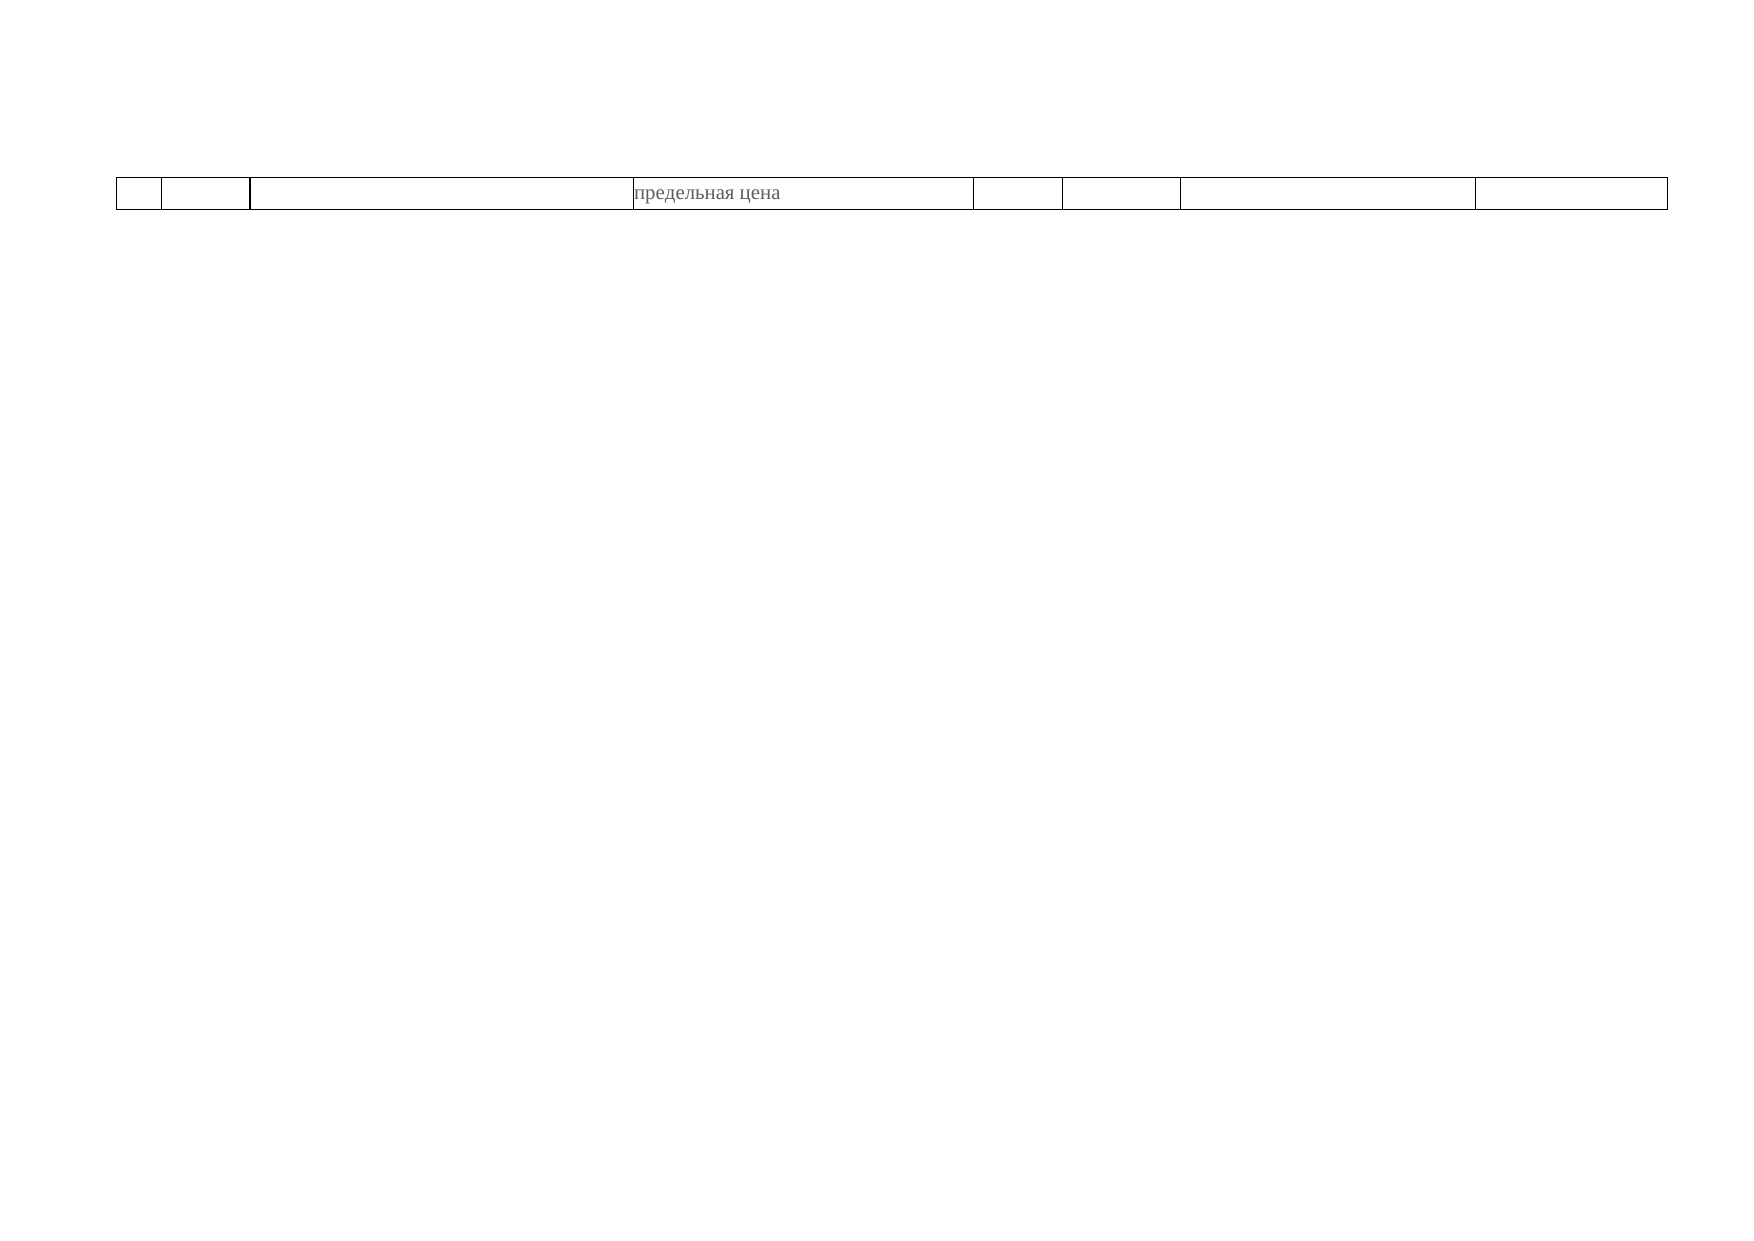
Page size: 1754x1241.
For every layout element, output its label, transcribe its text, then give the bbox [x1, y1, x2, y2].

table_cell предельная цена [634, 178, 973, 209]
table_cell [1476, 178, 1667, 209]
table_cell [1181, 178, 1475, 209]
table_cell [974, 178, 1062, 209]
table_cell [1063, 178, 1180, 209]
